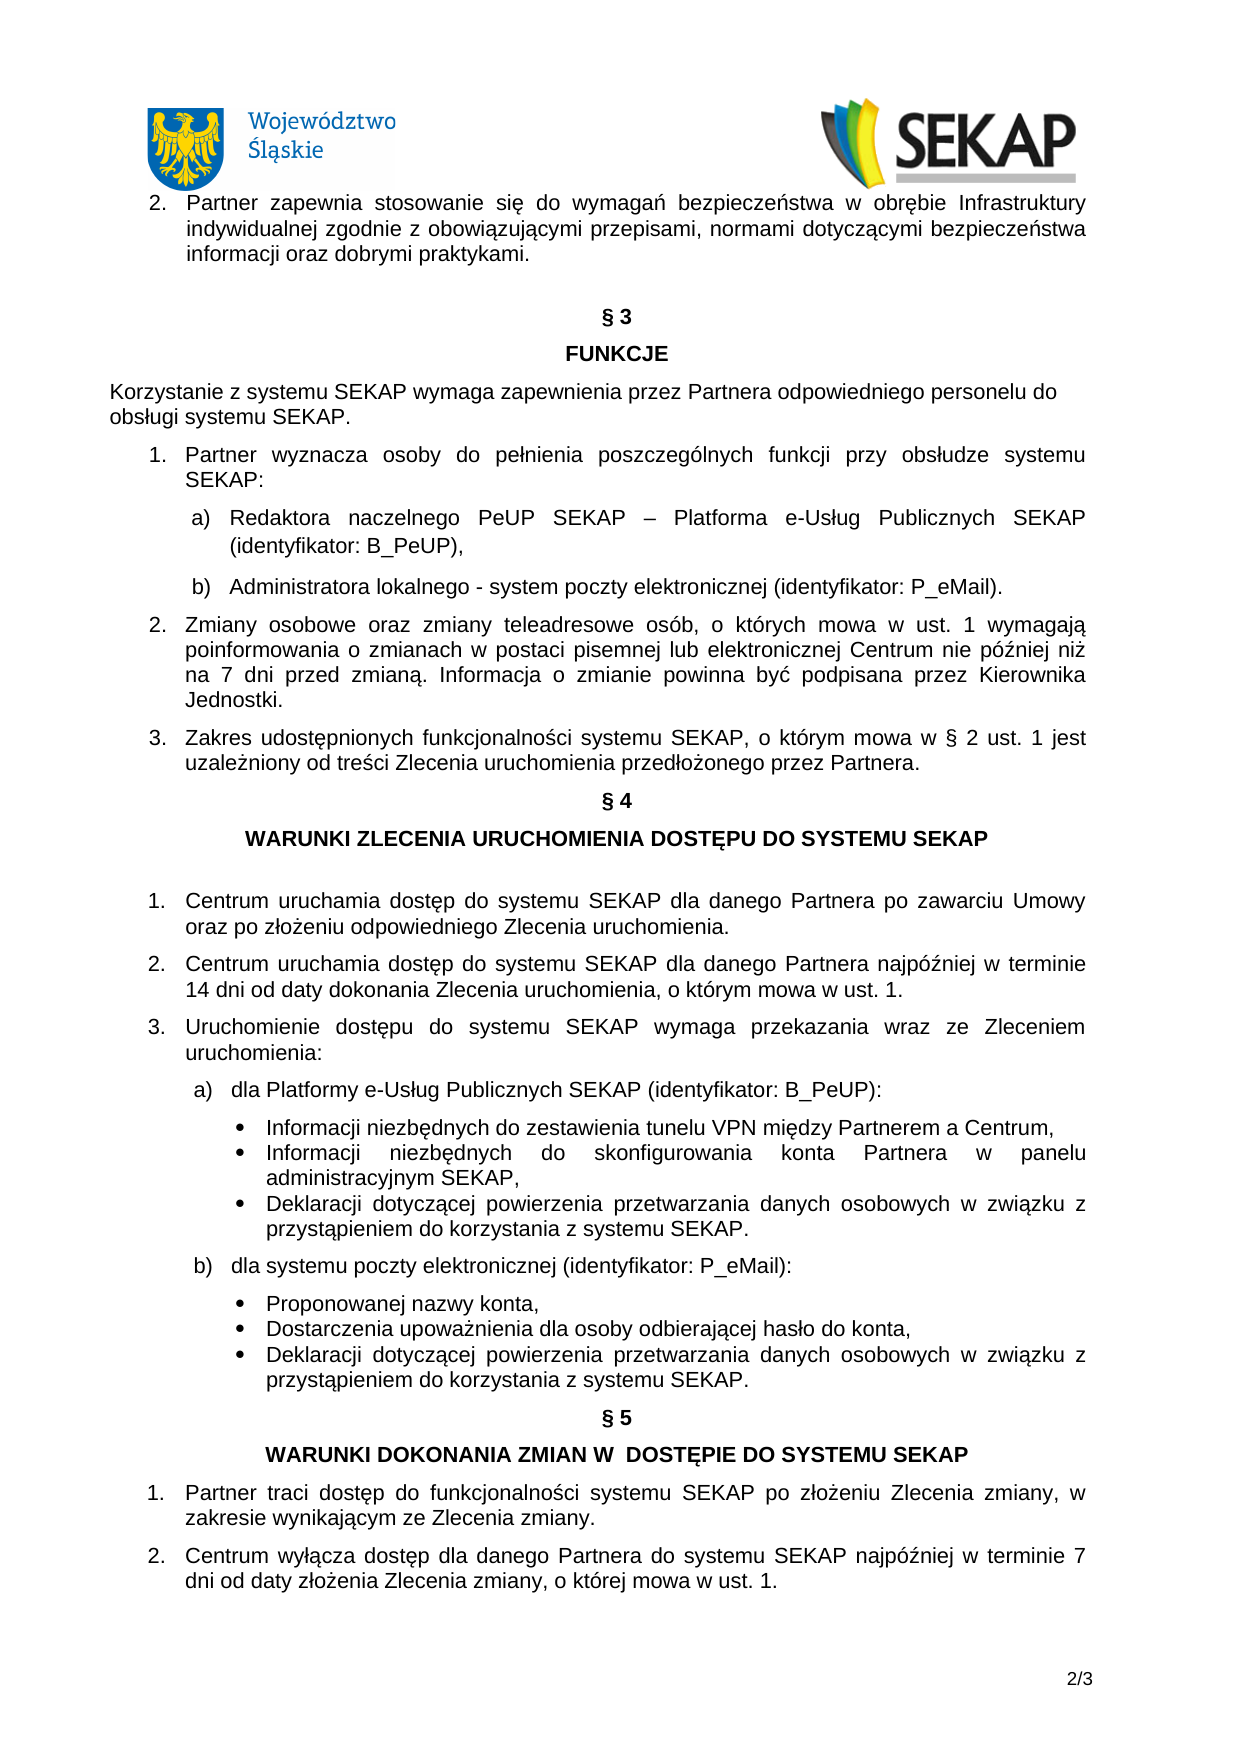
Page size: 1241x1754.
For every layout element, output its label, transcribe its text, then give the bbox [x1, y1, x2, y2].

subtitle FUNKCJE [148, 341, 1086, 367]
list Zmiany osobowe oraz zmiany teleadresowe osób, o których mowa w ust. 1 wymagają poinformowania o zmianach w postaci pisemnej lub elektronicznej Centrum nie później niż na 7 dni przed zmianą. Informacja o zmianie powinna być podpisana przez Kierownika Jednostki. [149, 612, 1087, 712]
list Uruchomienie dostępu do systemu SEKAP wymaga przekazania wraz ze Zleceniem uruchomienia: [148, 1014, 1087, 1065]
subtitle § 3 [148, 304, 1086, 329]
list Deklaracji dotyczącej powierzenia przetwarzania danych osobowych w związku z przystąpieniem do korzystania z systemu SEKAP. [236, 1342, 1087, 1392]
list Dostarczenia upoważnienia dla osoby odbierającej hasło do konta, [236, 1316, 1087, 1342]
subtitle § 5 [148, 1404, 1086, 1430]
list Deklaracji dotyczącej powierzenia przetwarzania danych osobowych w związku z przystąpieniem do korzystania z systemu SEKAP. [236, 1191, 1087, 1241]
picture [808, 97, 1092, 191]
list dla systemu poczty elektronicznej (identyfikator: P_eMail): [193, 1253, 1087, 1279]
list Informacji niezbędnych do zestawienia tunelu VPN między Partnerem a Centrum, [236, 1115, 1087, 1140]
list Administratora lokalnego - system poczty elektronicznej (identyfikator: P_eMail). [192, 574, 1087, 599]
list Partner wyznacza osoby do pełnienia poszczególnych funkcji przy obsłudze systemu SEKAP: [149, 442, 1087, 492]
list Centrum wyłącza dostęp dla danego Partnera do systemu SEKAP najpóźniej w terminie 7 dni od daty złożenia Zlecenia zmiany, o której mowa w ust. 1. [147, 1543, 1087, 1593]
text Korzystanie z systemu SEKAP wymaga zapewnienia przez Partnera odpowiedniego personelu do obsługi systemu SEKAP. [109, 379, 1087, 429]
list Partner zapewnia stosowanie się do wymagań bezpieczeństwa w obrębie Infrastruktury indywidualnej zgodnie z obowiązującymi przepisami, normami dotyczącymi bezpieczeństwa informacji oraz dobrymi praktykami. [149, 190, 1087, 266]
list Zakres udostępnionych funkcjonalności systemu SEKAP, o którym mowa w § 2 ust. 1 jest uzależniony od treści Zlecenia uruchomienia przedłożonego przez Partnera. [149, 725, 1087, 775]
subtitle WARUNKI ZLECENIA URUCHOMIENIA DOSTĘPU DO SYSTEMU SEKAP [148, 826, 1086, 851]
list Centrum uruchamia dostęp do systemu SEKAP dla danego Partnera najpóźniej w terminie 14 dni od daty dokonania Zlecenia uruchomienia, o którym mowa w ust. 1. [148, 951, 1087, 1002]
list Proponowanej nazwy konta, [236, 1291, 1087, 1316]
list Centrum uruchamia dostęp do systemu SEKAP dla danego Partnera po zawarciu Umowy oraz po złożeniu odpowiedniego Zlecenia uruchomienia. [148, 888, 1087, 939]
list Redaktora naczelnego PeUP SEKAP – Platforma e-Usług Publicznych SEKAP (identyfikator: B_PeUP), [191, 505, 1087, 558]
list dla Platformy e-Usług Publicznych SEKAP (identyfikator: B_PeUP): [193, 1077, 1087, 1102]
subtitle § 4 [148, 788, 1086, 813]
subtitle WARUNKI DOKONANIA ZMIAN W DOSTĘPIE DO SYSTEMU SEKAP [148, 1442, 1086, 1467]
list Partner traci dostęp do funkcjonalności systemu SEKAP po złożeniu Zlecenia zmiany, w zakresie wynikającym ze Zlecenia zmiany. [147, 1480, 1087, 1530]
picture [147, 108, 396, 191]
list Informacji niezbędnych do skonfigurowania konta Partnera w panelu administracyjnym SEKAP, [236, 1140, 1087, 1191]
